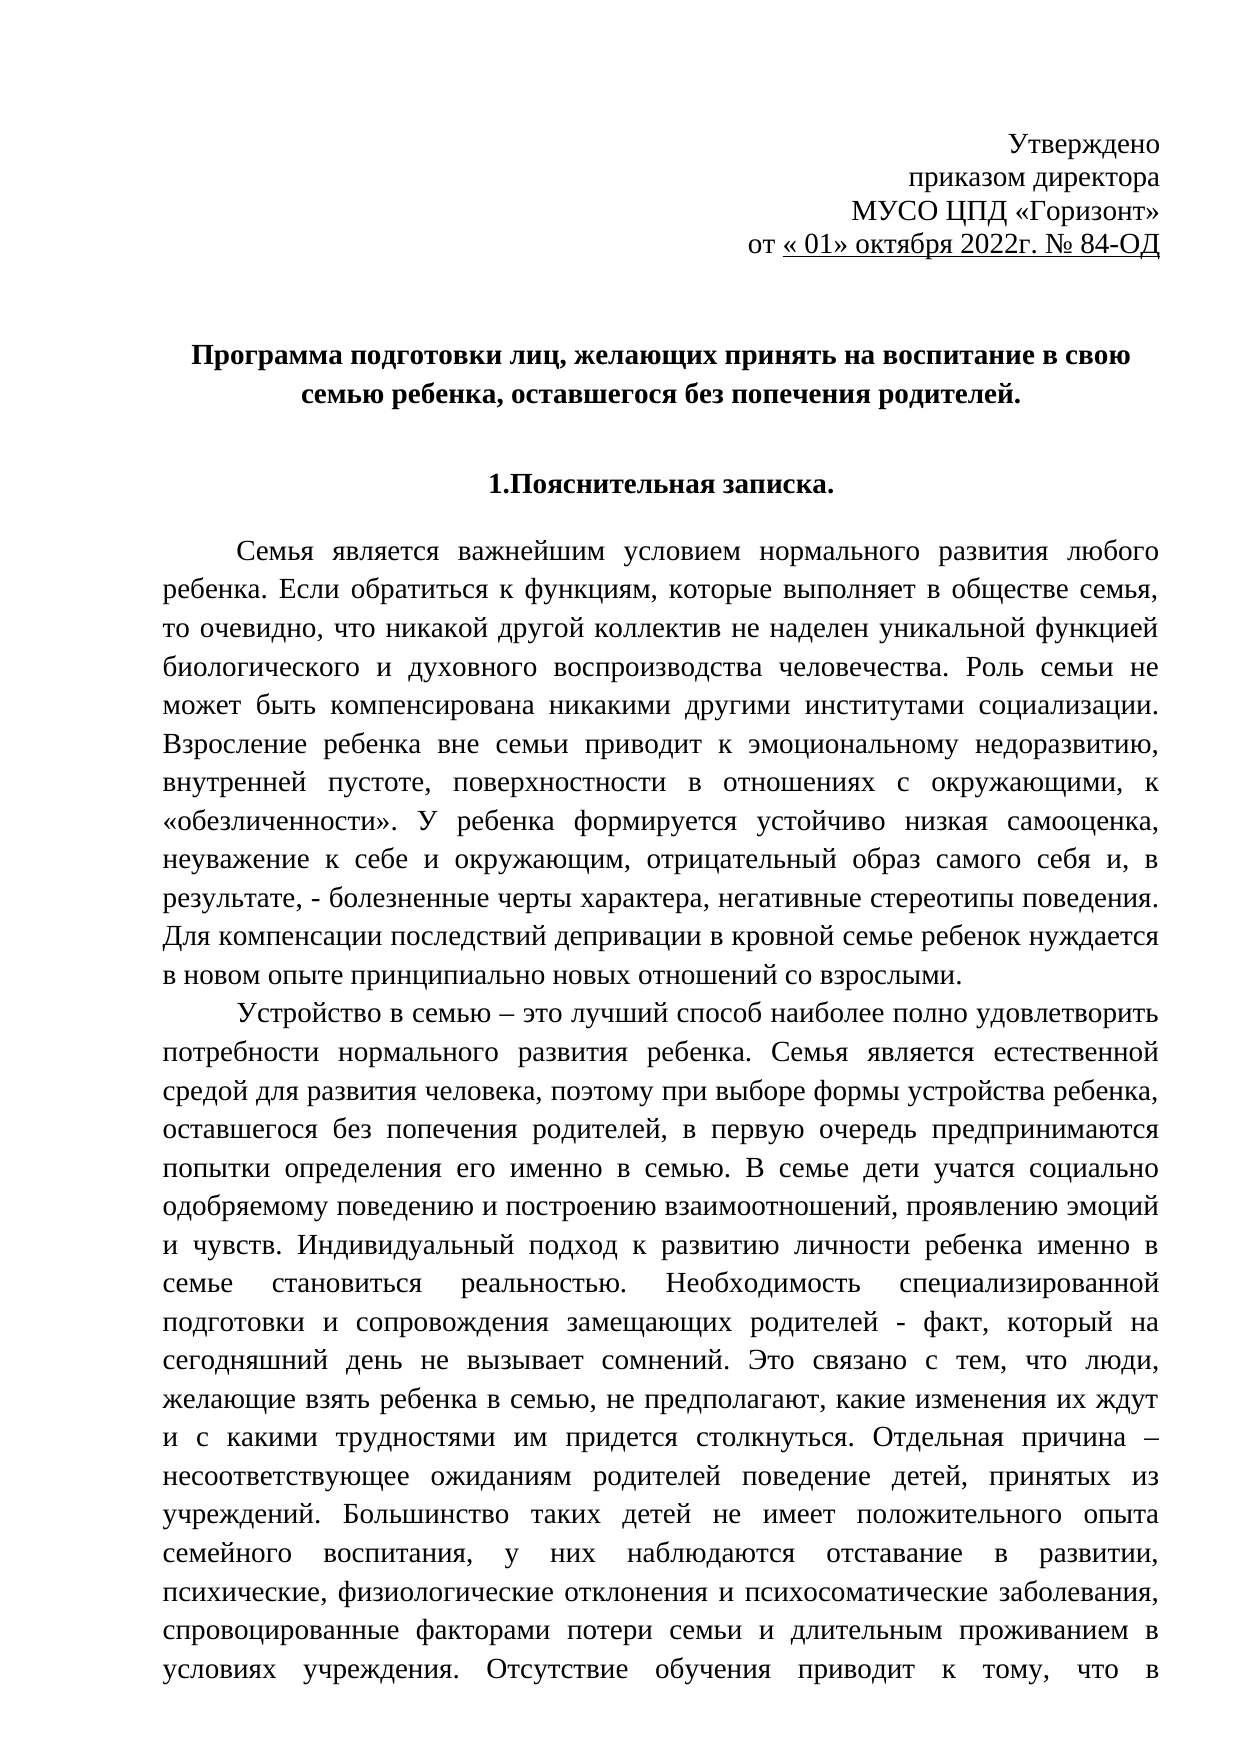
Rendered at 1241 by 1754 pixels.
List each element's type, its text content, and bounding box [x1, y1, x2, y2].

text от « 01» октября 2022г. № 84-ОД [162, 227, 1160, 260]
text приказом директора [162, 159, 1160, 193]
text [162, 996, 1160, 1684]
text Программа подготовки лиц, желающих принять на воспитание в свою семью ребенка, оставшегося без попечения родителей. [162, 337, 1160, 409]
text Семья является важнейшим условием нормального развития любого ребенка. Если обратиться к функциям, которые выполняет в обществе семья, то очевидно, что никакой другой коллектив не наделен уникальной функцией биологического и духовного воспроизводства человечества. Роль семьи не может быть компенсирована никакими другими институтами социализации. Взросление ребенка вне семьи приводит к эмоциональному недоразвитию, внутренней пустоте, поверхностности в отношениях с окружающими, к «обезличенности». У ребенка формируется устойчиво низкая самооценка, неуважение к себе и окружающим, отрицательный образ самого себя и, в результате, - болезненные черты характера, негативные стереотипы поведения. Для компенсации последствий депривации в кровной семье ребенок нуждается в новом опыте принципиально новых отношений со взрослыми. [162, 533, 1160, 991]
text Утверждено [162, 126, 1160, 159]
text МУСО ЦПД «Горизонт» [162, 193, 1160, 227]
text 1.Пояснительная записка. [162, 466, 1160, 499]
